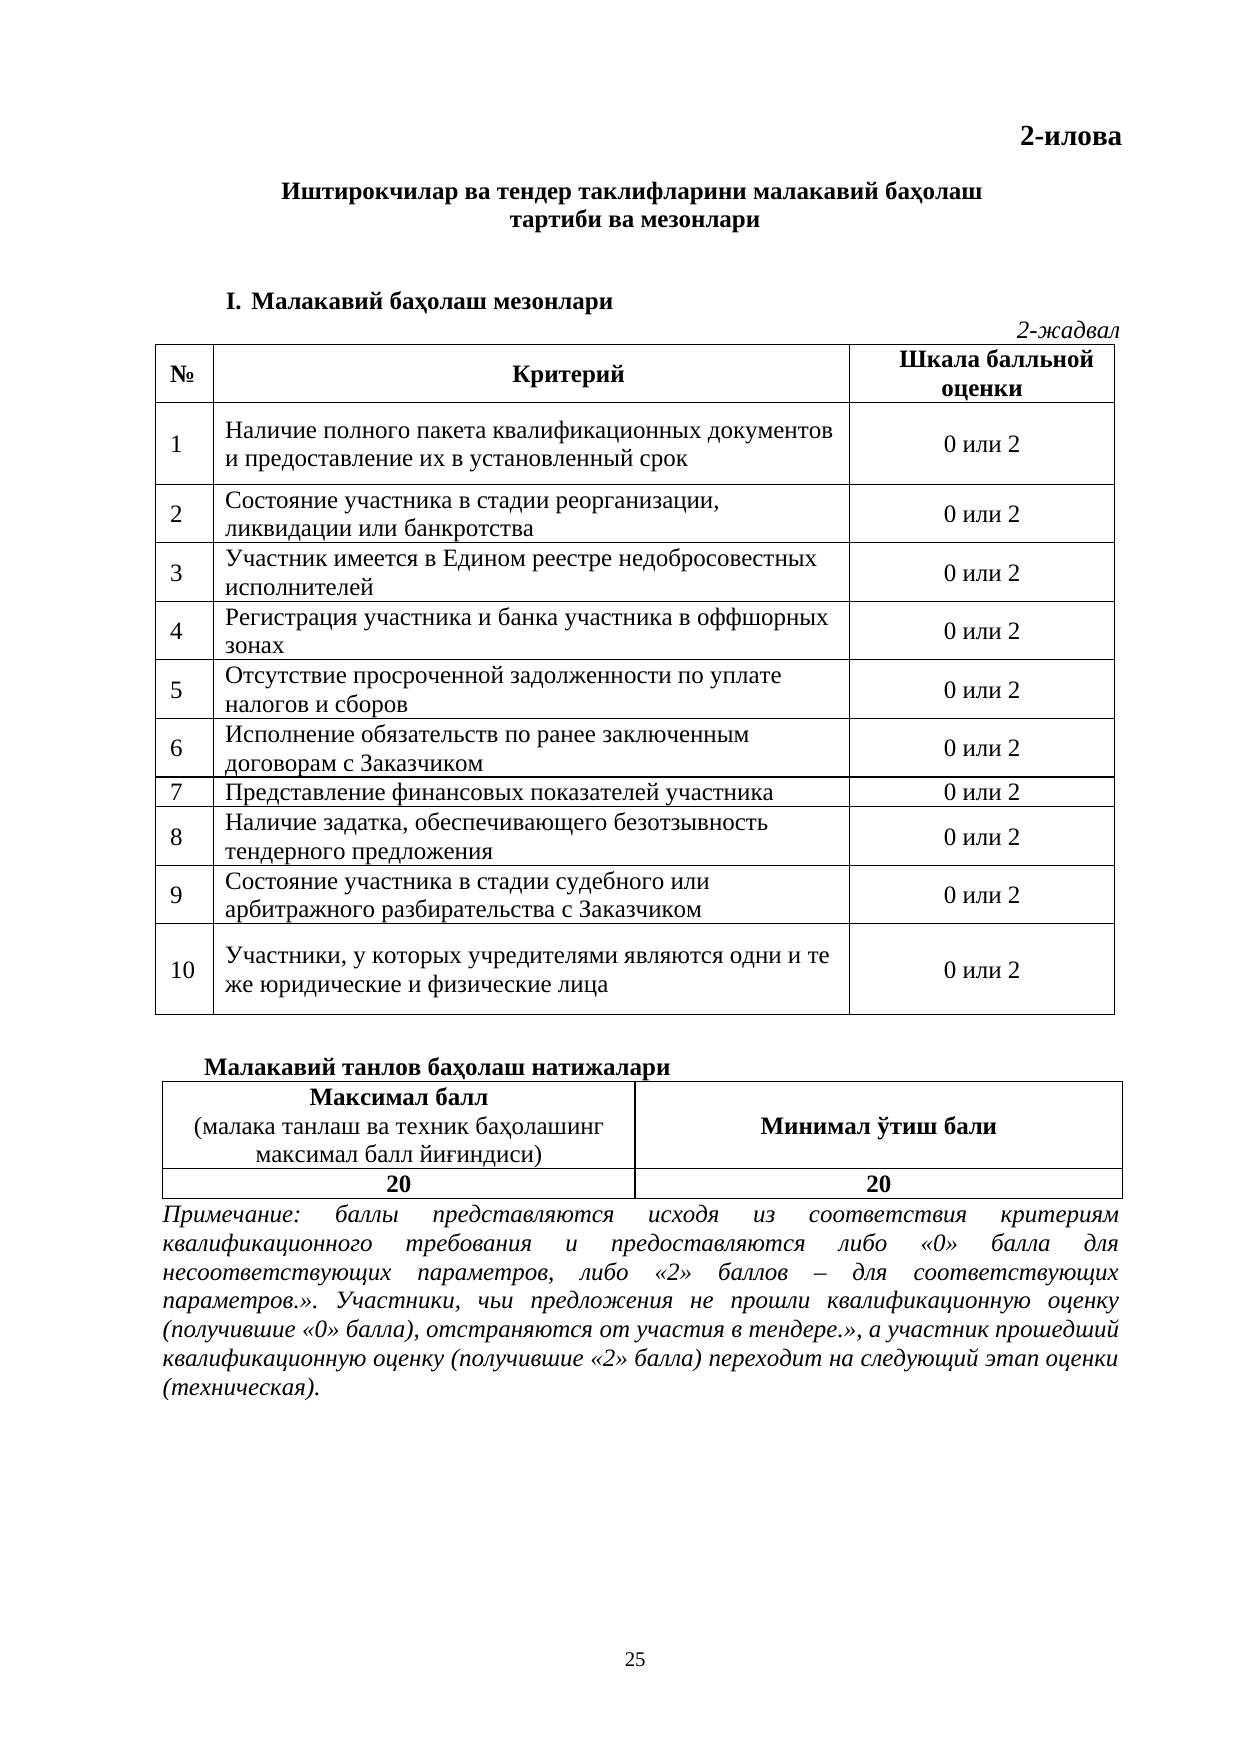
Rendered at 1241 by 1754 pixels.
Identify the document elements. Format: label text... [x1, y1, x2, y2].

table_header № [156, 345, 213, 402]
table_cell 0 или 2 [850, 543, 1114, 601]
table_cell 7 [156, 778, 213, 806]
table_header Максимал балл (малака танлаш ва техник баҳолашинг максимал балл йиғиндиси) [163, 1082, 634, 1168]
table_cell Состояние участника в стадии реорганизации, ликвидации или банкротства [214, 485, 849, 542]
table_cell 0 или 2 [850, 807, 1114, 865]
table_cell Исполнение обязательств по ранее заключенным договорам с Заказчиком [214, 719, 849, 776]
table_cell 20 [636, 1169, 1122, 1198]
table_cell Состояние участника в стадии судебного или арбитражного разбирательства с Заказчиком [214, 866, 849, 923]
table_cell 9 [156, 866, 213, 923]
table_cell 0 или 2 [850, 778, 1114, 806]
text Иштирокчилар ва тендер таклифларини малакавий баҳолаш тартиби ва мезонлари [148, 176, 1122, 233]
table_cell 6 [156, 719, 213, 776]
table_cell Регистрация участника и банка участника в оффшорных зонах [214, 602, 849, 659]
table_cell 20 [163, 1169, 634, 1198]
table_cell 5 [156, 660, 213, 718]
table_cell 0 или 2 [850, 485, 1114, 542]
list Малакавий баҳолаш мезонлари [241, 286, 1122, 315]
table_header Шкала балльной оценки [850, 345, 1114, 402]
table_cell Участники, у которых учредителями являются одни и те же юридические и физические лица [214, 924, 849, 1014]
table_cell Отсутствие просроченной задолженности по уплате налогов и сборов [214, 660, 849, 718]
list Примечание: баллы представляются исходя из соответствия критериям квалификационного требования и предоставляются либо «0» балла для несоответствующих параметров, либо «2» баллов – для соответствующих параметров.». Участники, чьи предложения не прошли квалификационную оценку (получившие «0» балла), отстраняются от участия в тендере.», а участник прошедший квалификационную оценку (получившие «2» балла) переходит на следующий этап оценки (техническая). [162, 1199, 1122, 1400]
table_cell 0 или 2 [850, 719, 1114, 776]
table_cell 10 [156, 924, 213, 1014]
table_cell 2 [156, 485, 213, 542]
table_cell 4 [156, 602, 213, 659]
table_cell 3 [156, 543, 213, 601]
table_cell 0 или 2 [850, 866, 1114, 923]
table_header Минимал ўтиш бали [636, 1082, 1122, 1168]
table_cell Участник имеется в Едином реестре недобросовестных исполнителей [214, 543, 849, 601]
table_cell 8 [156, 807, 213, 865]
table_header Критерий [214, 345, 849, 402]
text 2-илова [148, 118, 1122, 152]
text Малакавий танлов баҳолаш натижалари [148, 1052, 1122, 1081]
table_cell 1 [156, 403, 213, 484]
table_cell Представление финансовых показателей участника [214, 778, 849, 806]
table_cell Наличие задатка, обеспечивающего безотзывность тендерного предложения [214, 807, 849, 865]
table_cell Наличие полного пакета квалификационных документов и предоставление их в установленный срок [214, 403, 849, 484]
table_cell 0 или 2 [850, 924, 1114, 1014]
table_cell 0 или 2 [850, 602, 1114, 659]
list 2-жадвал [279, 315, 1122, 343]
table_cell 0 или 2 [850, 660, 1114, 718]
table_cell 0 или 2 [850, 403, 1114, 484]
